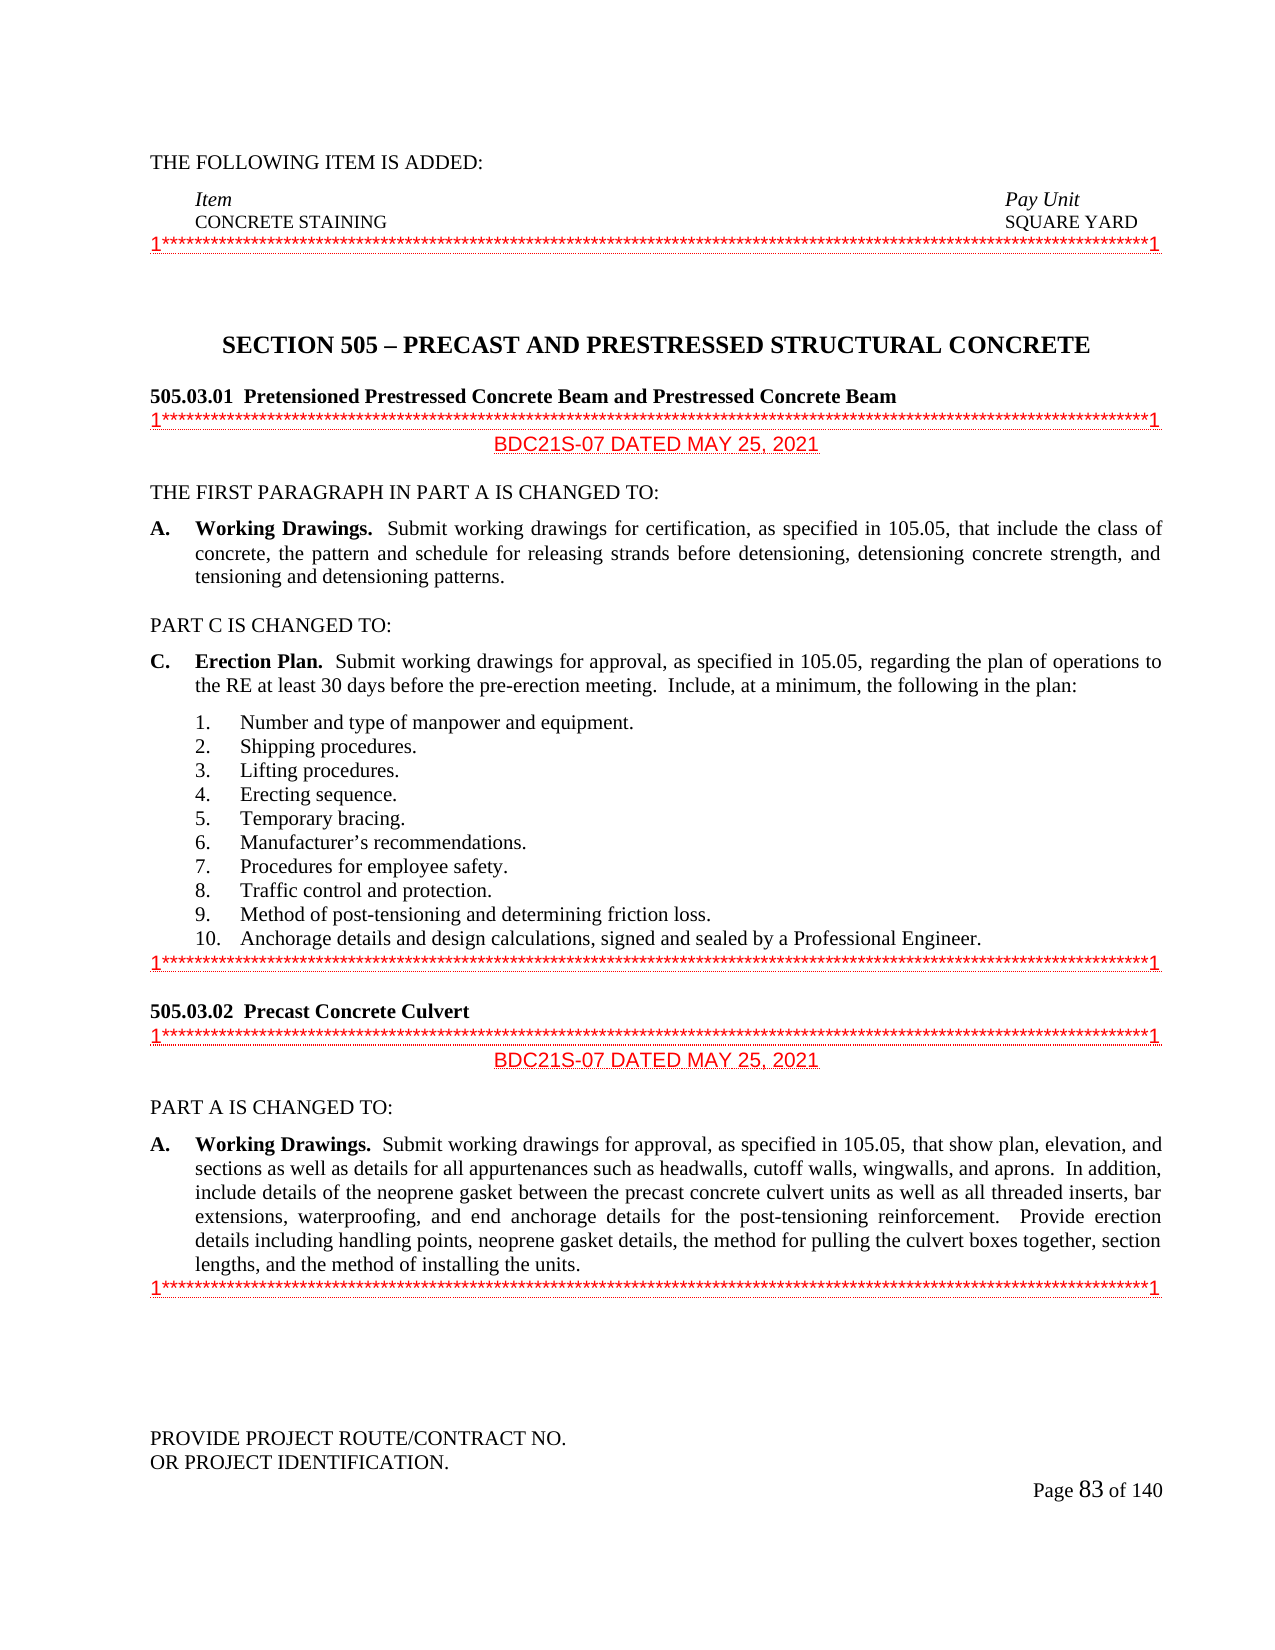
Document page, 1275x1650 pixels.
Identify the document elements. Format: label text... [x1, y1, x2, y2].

text 1**************************************************************************************************************************1 [150, 408, 1162, 432]
text The first paragrapH in Part A IS CHANGED TO: [150, 480, 1162, 504]
list 3. Lifting procedures. [195, 758, 1162, 782]
list 8. Traffic control and protection. [195, 878, 1162, 902]
text A. Working Drawings. Submit working drawings for approval, as specified in 105.05, that show plan, elevation, and sections as well as details for all appurtenances such as headwalls, cutoff walls, wingwalls, and aprons. In addition, include details of the neoprene gasket between the precast concrete culvert units as well as all threaded inserts, bar extensions, waterproofing, and end anchorage details for the post-tensioning reinforcement. Provide erection details including handling points, neoprene gasket details, the method for pulling the culvert boxes together, section lengths, and the method of installing the units. [150, 1132, 1162, 1276]
text BDC21S-07 dated May 25, 2021 [150, 432, 1162, 456]
title Item Pay Unit [195, 187, 1162, 211]
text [150, 1276, 1162, 1300]
list 6. Manufacturer’s recommendations. [195, 830, 1162, 854]
text CONCRETE Staining Square Yard [195, 211, 1162, 232]
text 1**************************************************************************************************************************1 [150, 1023, 1162, 1047]
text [150, 232, 1162, 256]
text Part A IS CHANGED TO: [150, 1095, 1162, 1119]
text C. Erection Plan. Submit working drawings for approval, as specified in 105.05, regarding the plan of operations to the RE at least 30 days before the pre-erection meeting. Include, at a minimum, the following in the plan: [150, 649, 1162, 697]
list 7. Procedures for employee safety. [195, 854, 1162, 878]
list 5. Temporary bracing. [195, 806, 1162, 830]
list 4. Erecting sequence. [195, 782, 1162, 806]
list 9. Method of post-tensioning and determining friction loss. [195, 902, 1162, 926]
list 10. Anchorage details and design calculations, signed and sealed by a Professional Engineer. [195, 926, 1162, 950]
list 1. Number and type of manpower and equipment. [195, 710, 1162, 734]
text The following Item is added: [150, 150, 1162, 174]
text Part C IS CHANGED TO: [150, 613, 1162, 637]
text 1**************************************************************************************************************************1 [150, 950, 1162, 974]
text 505.03.01 Pretensioned Prestressed Concrete Beam and Prestressed Concrete Beam [150, 384, 1162, 408]
list 2. Shipping procedures. [195, 734, 1162, 758]
text Section 505 – Precast and Prestressed Structural Concrete [150, 330, 1162, 359]
text BDC21S-07 dated May 25, 2021 [150, 1047, 1162, 1071]
text A. Working Drawings. Submit working drawings for certification, as specified in 105.05, that include the class of concrete, the pattern and schedule for releasing strands before detensioning, detensioning concrete strength, and tensioning and detensioning patterns. [150, 516, 1162, 588]
text 505.03.02 Precast Concrete Culvert [150, 999, 1162, 1023]
